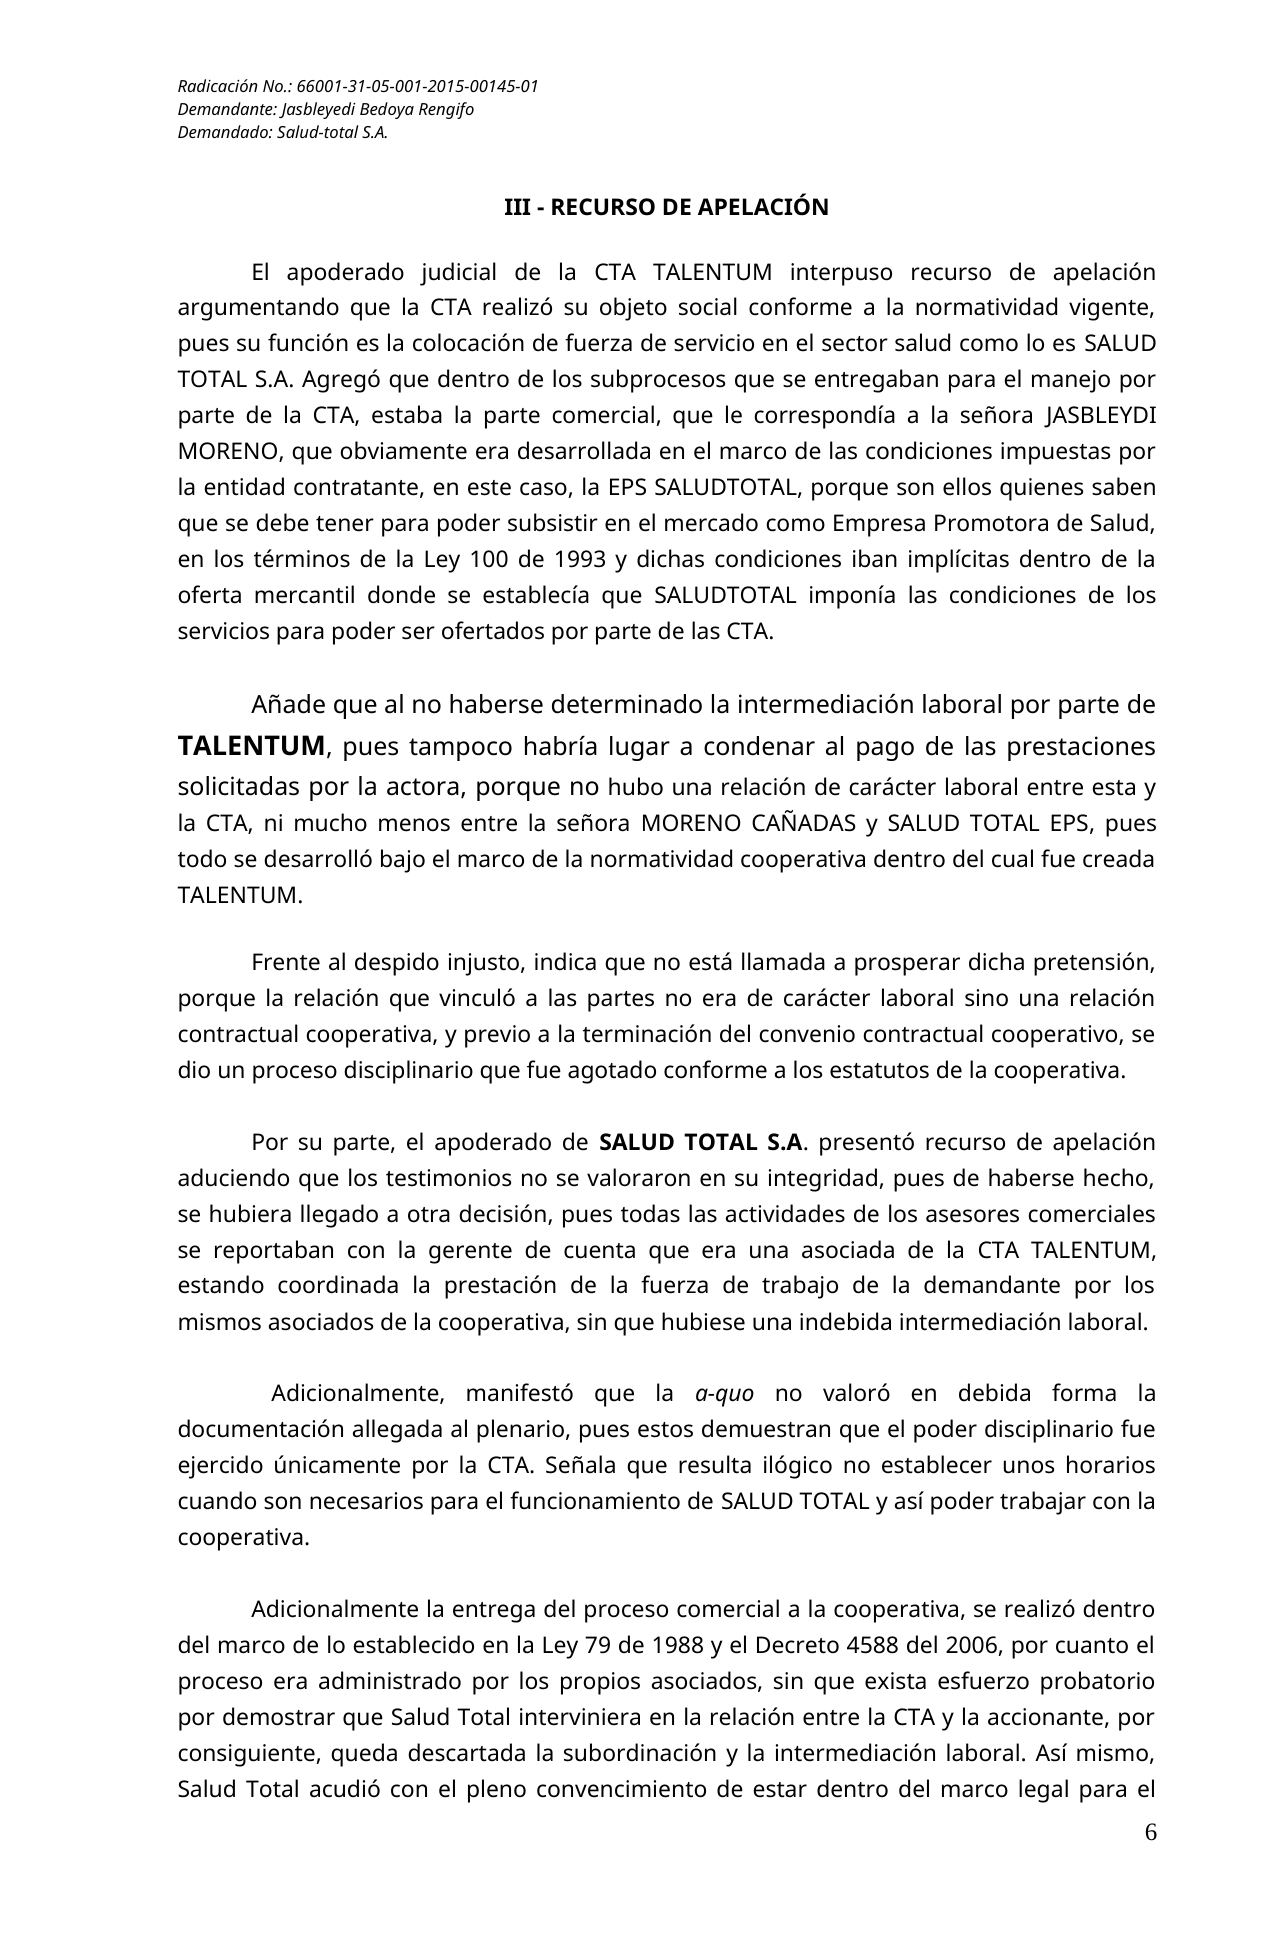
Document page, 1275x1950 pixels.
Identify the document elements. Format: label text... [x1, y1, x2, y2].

text Añade que al no haberse determinado la intermediación laboral por parte de Talentum, pues tampoco habría lugar a condenar al pago de las prestaciones solicitadas por la actora, porque no hubo una relación de carácter laboral entre esta y la CTA, ni mucho menos entre la señora Moreno Cañadas y Salud Total EPS, pues todo se desarrolló bajo el marco de la normatividad cooperativa dentro del cual fue creada TaleNtum. [177, 687, 1157, 910]
text Frente al despido injusto, indica que no está llamada a prosperar dicha pretensión, porque la relación que vinculó a las partes no era de carácter laboral sino una relación contractual cooperativa, y previo a la terminación del convenio contractual cooperativo, se dio un proceso disciplinario que fue agotado conforme a los estatutos de la cooperativa. [177, 946, 1157, 1085]
text Por su parte, el apoderado de Salud Total S.A. presentó recurso de apelación aduciendo que los testimonios no se valoraron en su integridad, pues de haberse hecho, se hubiera llegado a otra decisión, pues todas las actividades de los asesores comerciales se reportaban con la gerente de cuenta que era una asociada de la CTA Talentum, estando coordinada la prestación de la fuerza de trabajo de la demandante por los mismos asociados de la cooperativa, sin que hubiese una indebida intermediación laboral. [177, 1126, 1157, 1337]
text El apoderado judicial de la CTA Talentum interpuso recurso de apelación argumentando que la CTA realizó su objeto social conforme a la normatividad vigente, pues su función es la colocación de fuerza de servicio en el sector salud como lo es Salud Total S.A. Agregó que dentro de los subprocesos que se entregaban para el manejo por parte de la CTA, estaba la parte comercial, que le correspondía a la señora Jasbleydi Moreno, que obviamente era desarrollada en el marco de las condiciones impuestas por la entidad contratante, en este caso, la EPS SaludTotal, porque son ellos quienes saben que se debe tener para poder subsistir en el mercado como Empresa Promotora de Salud, en los términos de la Ley 100 de 1993 y dichas condiciones iban implícitas dentro de la oferta mercantil donde se establecía que SaludTotal imponía las condiciones de los servicios para poder ser ofertados por parte de las CTA. [177, 255, 1157, 646]
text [177, 1593, 1157, 1804]
text Adicionalmente, manifestó que la a-quo no valoró en debida forma la documentación allegada al plenario, pues estos demuestran que el poder disciplinario fue ejercido únicamente por la CTA. Señala que resulta ilógico no establecer unos horarios cuando son necesarios para el funcionamiento de Salud Total y así poder trabajar con la cooperativa. [177, 1377, 1157, 1552]
text iii - Recurso de apelación [177, 191, 1157, 222]
